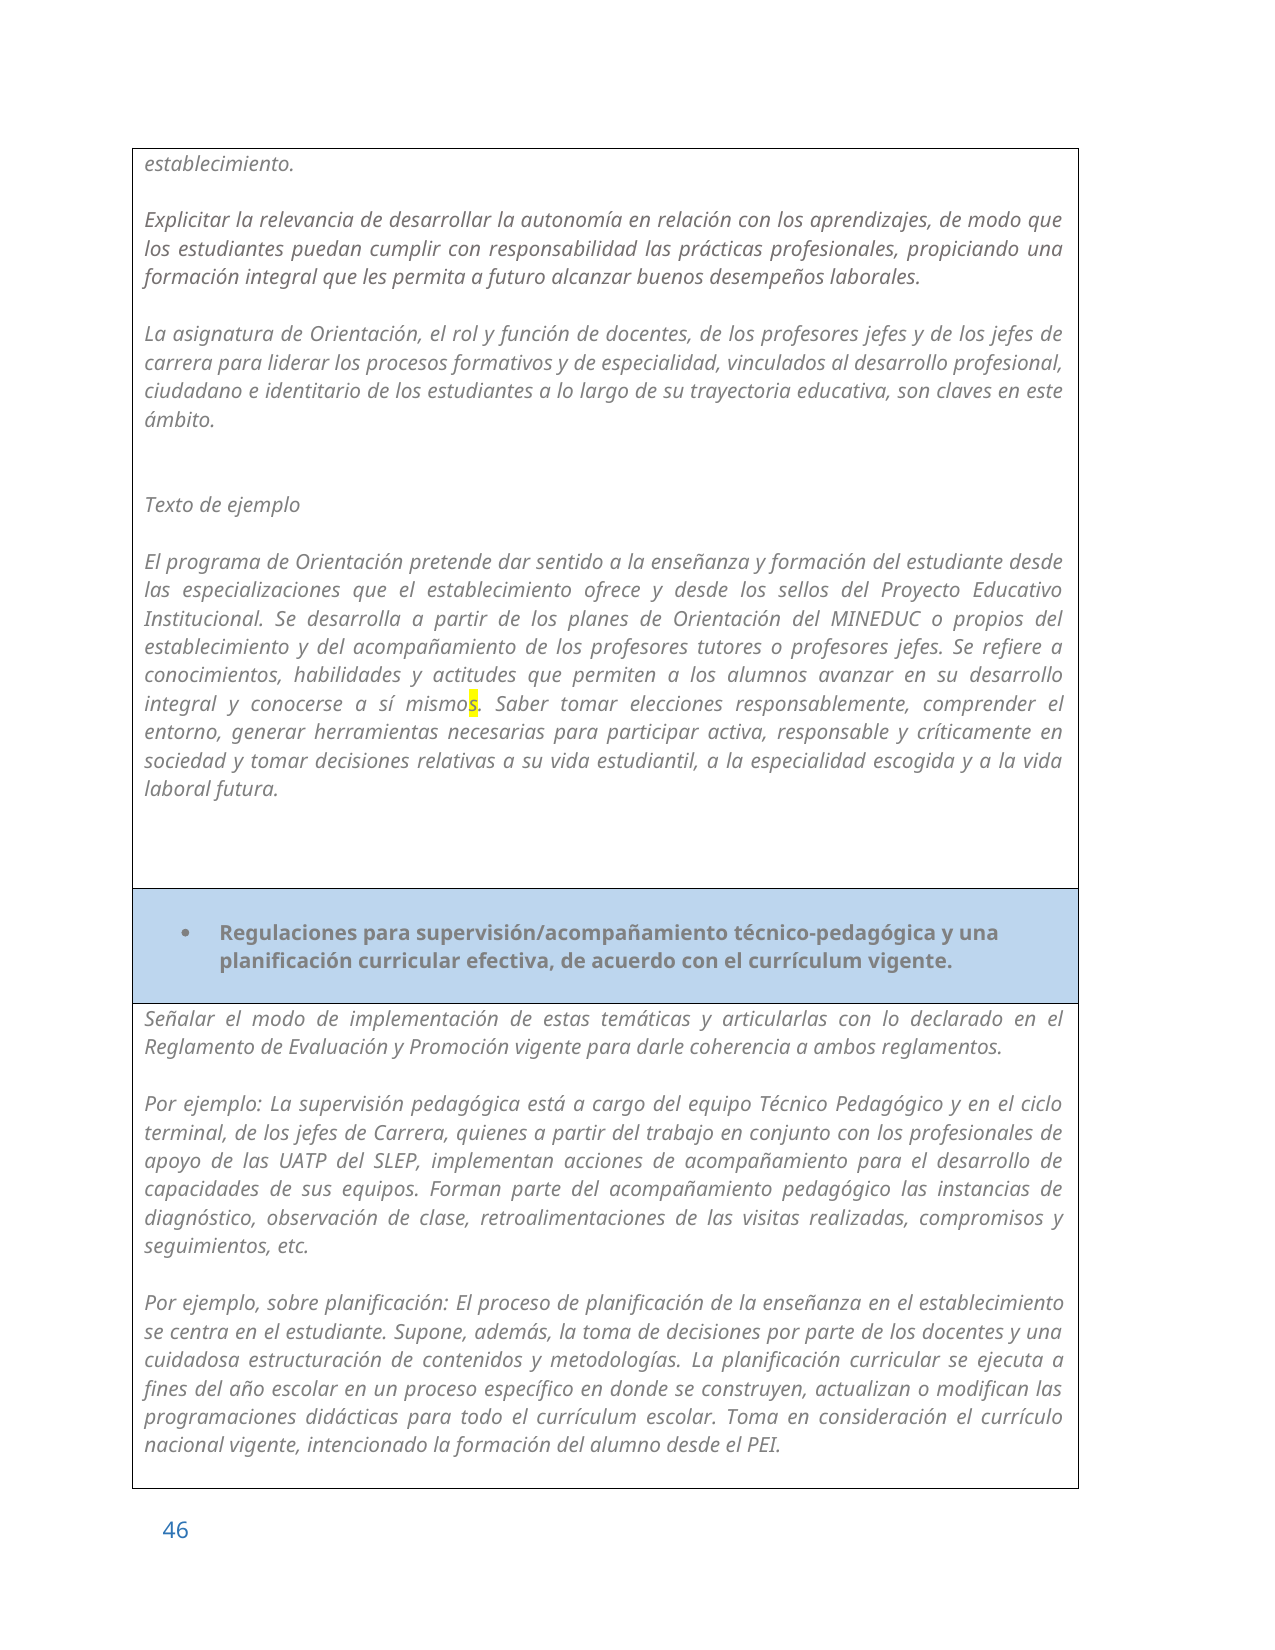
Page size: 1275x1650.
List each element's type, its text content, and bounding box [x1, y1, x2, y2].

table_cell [133, 149, 1078, 888]
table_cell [133, 1004, 1078, 1487]
table_cell Regulaciones para supervisión/acompañamiento técnico-pedagógica y una planificación curricular efectiva, de acuerdo con el currículum vigente. [133, 889, 1078, 1003]
